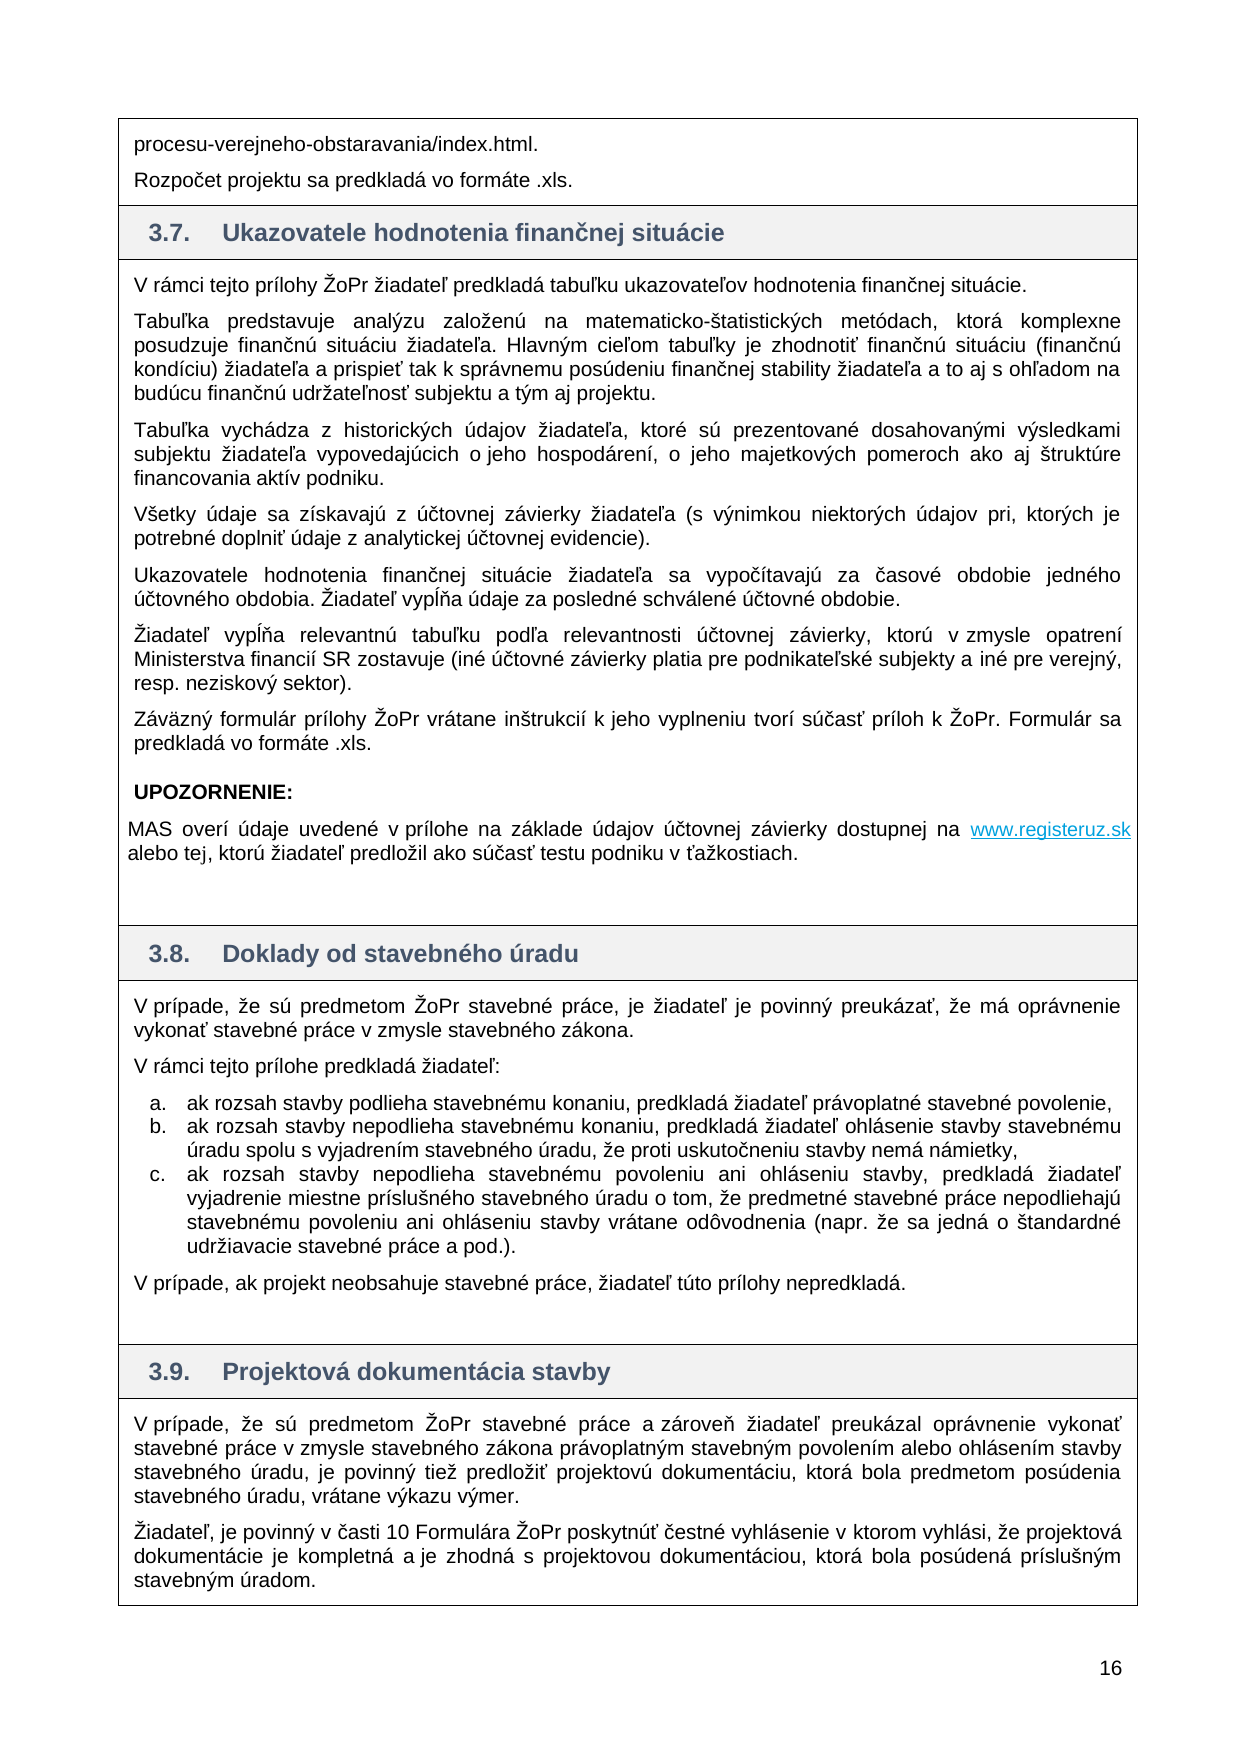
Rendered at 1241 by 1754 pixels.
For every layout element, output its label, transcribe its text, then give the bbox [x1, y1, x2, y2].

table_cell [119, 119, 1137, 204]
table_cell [119, 1399, 1137, 1604]
table_cell Projektová dokumentácia stavby [119, 1345, 1137, 1398]
table_cell Doklady od stavebného úradu [119, 926, 1137, 980]
table_cell V rámci tejto prílohy ŽoPr žiadateľ predkladá tabuľku ukazovateľov hodnotenia finančnej situácie. Tabuľka predstavuje analýzu založenú na matematicko-štatistických metódach, ktorá komplexne posudzuje finančnú situáciu žiadateľa. Hlavným cieľom tabuľky je zhodnotiť finančnú situáciu (finančnú kondíciu) žiadateľa a prispieť tak k správnemu posúdeniu finančnej stability žiadateľa a to aj s ohľadom na budúcu finančnú udržateľnosť subjektu a tým aj projektu. Tabuľka vychádza z historických údajov žiadateľa, ktoré sú prezentované dosahovanými výsledkami subjektu žiadateľa vypovedajúcich o jeho hospodárení, o jeho majetkových pomeroch ako aj štruktúre financovania aktív podniku. Všetky údaje sa získavajú z účtovnej závierky žiadateľa (s výnimkou niektorých údajov pri, ktorých je potrebné doplniť údaje z analytickej účtovnej evidencie). Ukazovatele hodnotenia finančnej situácie žiadateľa sa vypočítavajú za časové obdobie jedného účtovného obdobia. Žiadateľ vypĺňa údaje za posledné schválené účtovné obdobie. Žiadateľ vypĺňa relevantnú tabuľku podľa relevantnosti účtovnej závierky, ktorú v zmysle opatrení Ministerstva financií SR zostavuje (iné účtovné závierky platia pre podnikateľské subjekty a iné pre verejný, resp. neziskový sektor). Záväzný formulár prílohy ŽoPr vrátane inštrukcií k jeho vyplneniu tvorí súčasť príloh k ŽoPr. Formulár sa predkladá vo formáte .xls. UPOZORNENIE: MAS overí údaje uvedené v prílohe na základe údajov účtovnej závierky dostupnej na www.registeruz.sk alebo tej, ktorú žiadateľ predložil ako súčasť testu podniku v ťažkostiach. [119, 260, 1137, 925]
table_cell Ukazovatele hodnotenia finančnej situácie [119, 206, 1137, 259]
table_cell V prípade, že sú predmetom ŽoPr stavebné práce, je žiadateľ je povinný preukázať, že má oprávnenie vykonať stavebné práce v zmysle stavebného zákona. V rámci tejto prílohe predkladá žiadateľ: ak rozsah stavby podlieha stavebnému konaniu, predkladá žiadateľ právoplatné stavebné povolenie, ak rozsah stavby nepodlieha stavebnému konaniu, predkladá žiadateľ ohlásenie stavby stavebnému úradu spolu s vyjadrením stavebného úradu, že proti uskutočneniu stavby nemá námietky, ak rozsah stavby nepodlieha stavebnému povoleniu ani ohláseniu stavby, predkladá žiadateľ vyjadrenie miestne príslušného stavebného úradu o tom, že predmetné stavebné práce nepodliehajú stavebnému povoleniu ani ohláseniu stavby vrátane odôvodnenia (napr. že sa jedná o štandardné udržiavacie stavebné práce a pod.). V prípade, ak projekt neobsahuje stavebné práce, žiadateľ túto prílohy nepredkladá. [119, 981, 1137, 1343]
